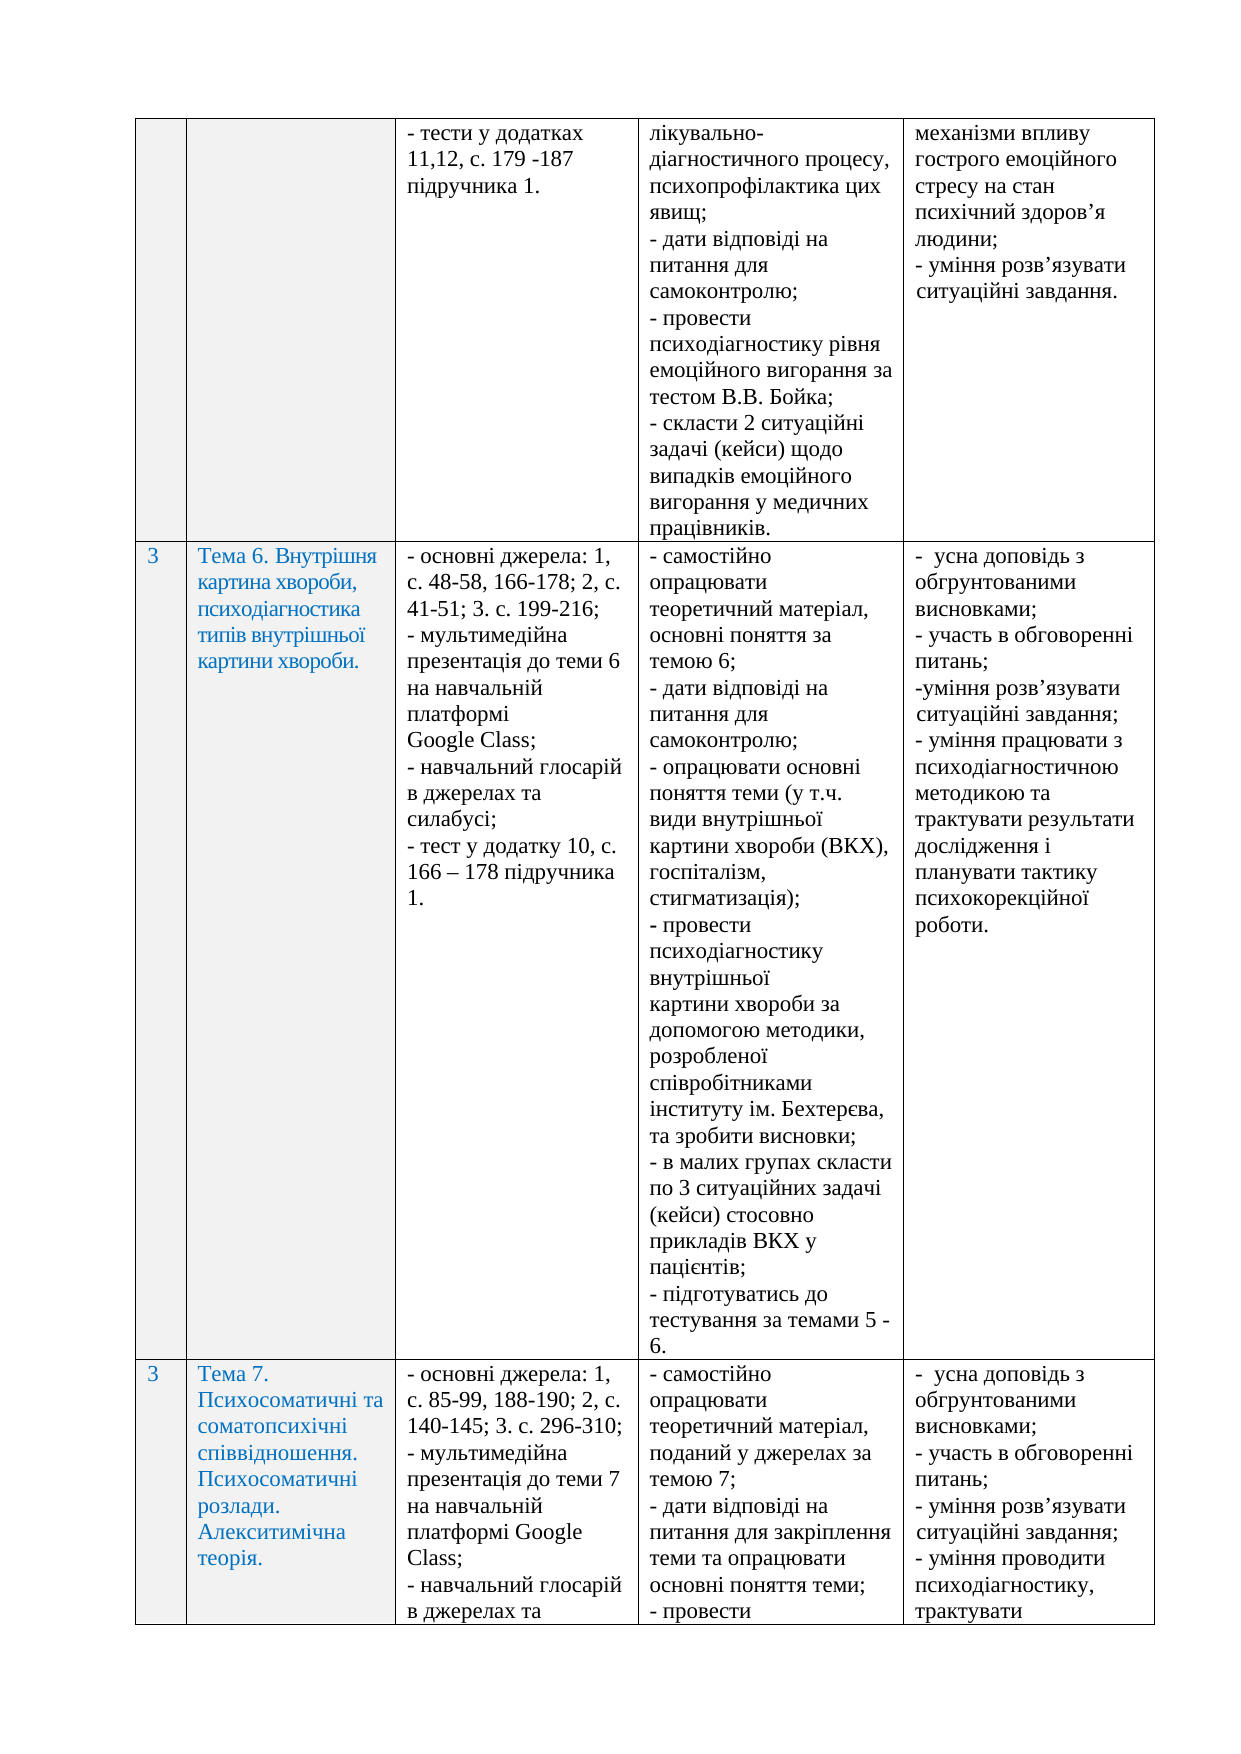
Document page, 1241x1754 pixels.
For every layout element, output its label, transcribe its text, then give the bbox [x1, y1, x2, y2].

table_cell 3 [136, 542, 186, 1359]
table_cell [904, 1360, 1154, 1623]
table_cell 3 [136, 1360, 186, 1623]
table_cell - самостійно опрацювати теоретичний матеріал, основні поняття за темою 6; - дати відповіді на питання для самоконтролю; - опрацювати основні поняття теми (у т.ч. види внутрішньої картини хвороби (ВКХ), госпіталізм, стигматизація); - провести психодіагностику внутрішньої картини хвороби за допомогою методики, розробленої співробітниками інституту ім. Бехтерєва, та зробити висновки; - в малих групах скласти по 3 ситуаційних задачі (кейси) стосовно прикладів ВКХ у пацієнтів; - підготуватись до тестування за темами 5 -6. [639, 542, 903, 1359]
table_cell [396, 1360, 638, 1623]
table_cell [904, 119, 1154, 541]
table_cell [639, 119, 903, 541]
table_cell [639, 1360, 903, 1623]
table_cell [396, 119, 638, 541]
table_cell - основні джерела: 1, с. 48-58, 166-178; 2, с. 41-51; 3. с. 199-216; - мультимедійна презентація до теми 6 на навчальній платформі Google Class; - навчальний глосарій в джерелах та силабусі; - тест у додатку 10, с. 166 – 178 підручника 1. [396, 542, 638, 1359]
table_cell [187, 1360, 395, 1623]
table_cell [187, 119, 395, 541]
table_cell Тема 6. Внутрішня картина хвороби, психодіагностика типів внутрішньої картини хвороби. [187, 542, 395, 1359]
table_cell - усна доповідь з обгрунтованими висновками; - участь в обговоренні питань; -уміння розв’язувати ситуаційні завдання; - уміння працювати з психодіагностичною методикою та трактувати результати дослідження і планувати тактику психокорекційної роботи. [904, 542, 1154, 1359]
table_cell 3 [136, 119, 186, 541]
